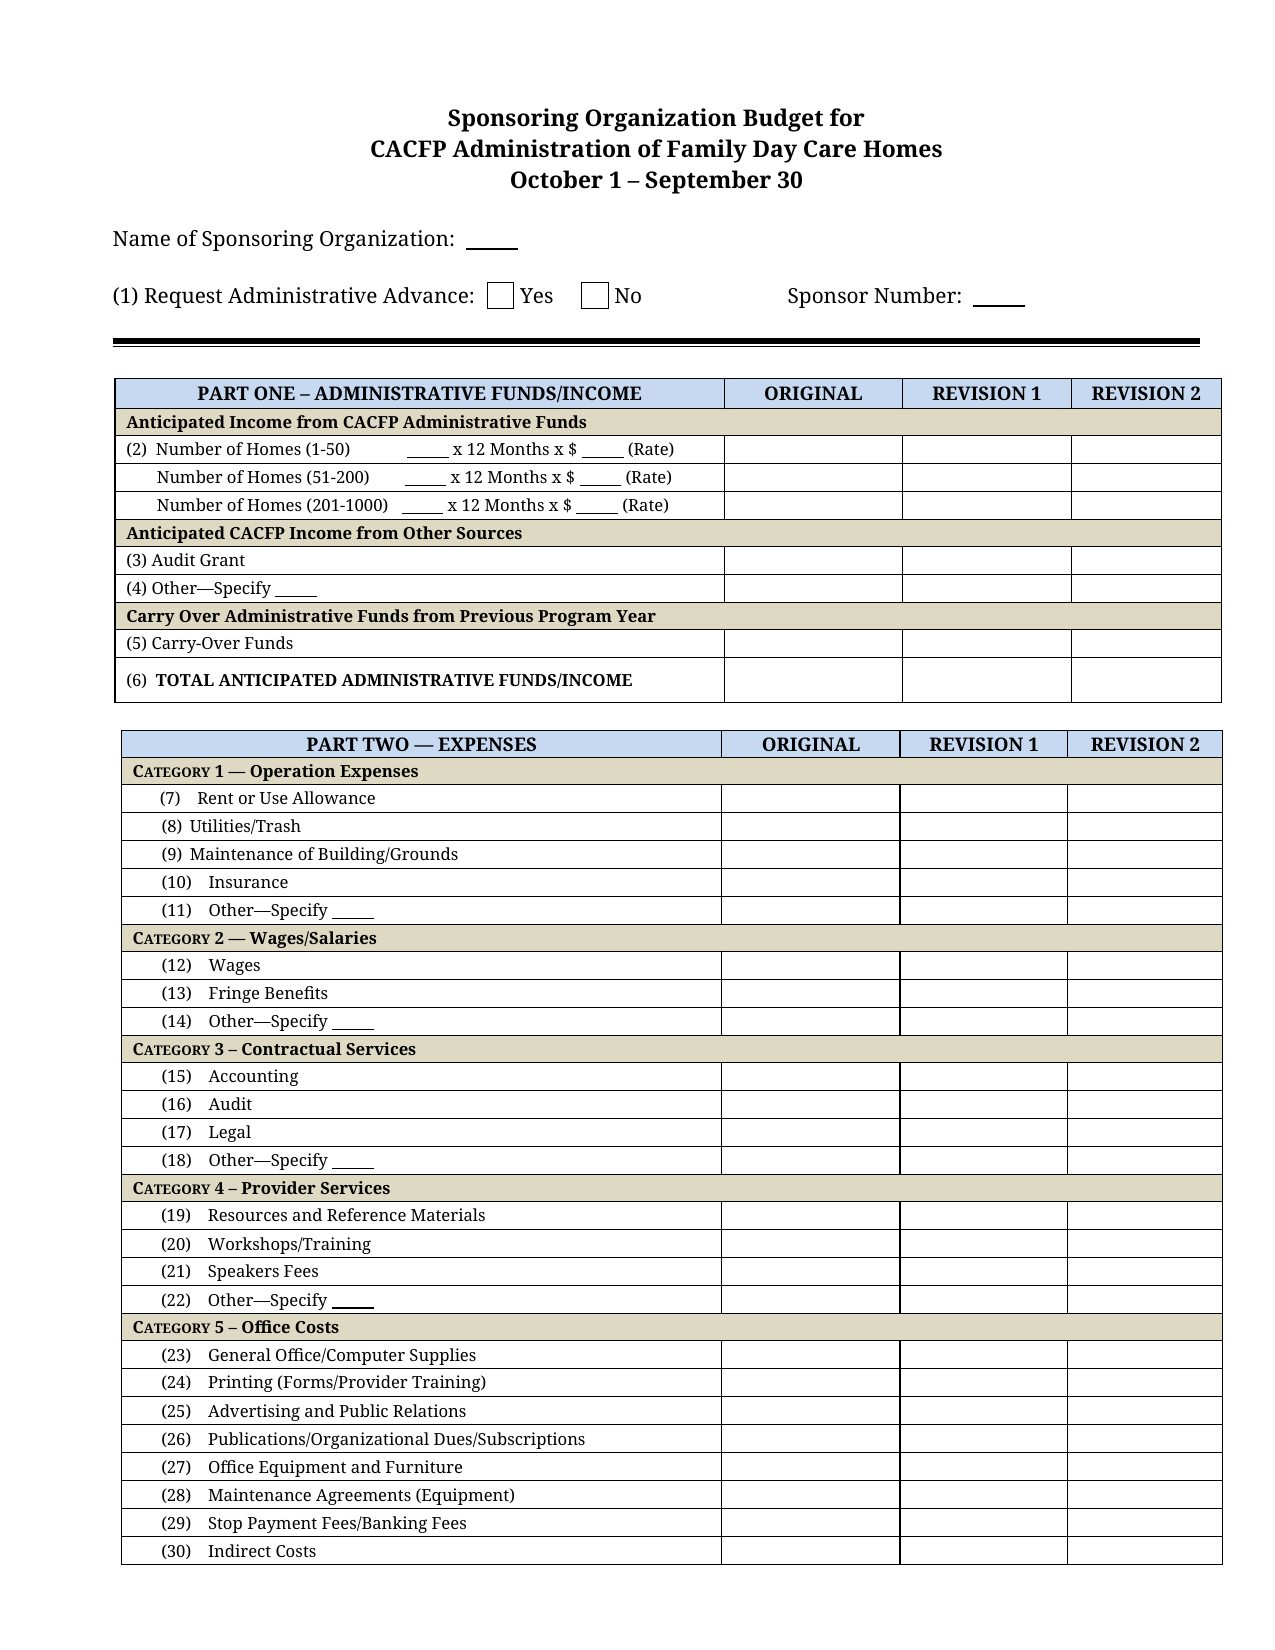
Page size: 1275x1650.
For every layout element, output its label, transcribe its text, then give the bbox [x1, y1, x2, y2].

table_cell [901, 1202, 1067, 1229]
table_cell [1068, 1230, 1222, 1257]
table_cell [722, 980, 899, 1007]
table_cell [722, 1425, 899, 1452]
table_cell [901, 1537, 1067, 1564]
table_header REVISION 2 [1068, 731, 1222, 757]
table_cell [1072, 436, 1221, 463]
table_cell [1072, 492, 1221, 519]
table_cell Publications/Organizational Dues/Subscriptions [122, 1425, 721, 1452]
table_cell General Office/Computer Supplies [122, 1341, 721, 1368]
table_cell [1068, 980, 1222, 1007]
table_cell [1068, 1397, 1222, 1424]
table_cell [1068, 1008, 1222, 1035]
table_cell [1068, 813, 1222, 840]
text CACFP Administration of Family Day Care Homes [112, 133, 1200, 164]
table_cell [901, 1481, 1067, 1508]
table_cell [722, 1341, 899, 1368]
table_cell [901, 897, 1067, 924]
table_cell Utilities/Trash [122, 813, 721, 840]
table_cell [1068, 1537, 1222, 1564]
table_cell Other—Specify [122, 1008, 721, 1035]
table_cell [903, 436, 1071, 463]
table_cell Workshops/Training [122, 1230, 721, 1257]
table_cell [1072, 547, 1221, 574]
table_header REVISION 1 [903, 379, 1071, 408]
table_header PART ONE – ADMINISTRATIVE FUNDS/INCOME [116, 379, 724, 408]
table_header REVISION 2 [1072, 379, 1221, 408]
table_cell [901, 1008, 1067, 1035]
table_cell [1068, 1202, 1222, 1229]
table_header ORIGINAL [722, 731, 899, 757]
table_cell [1068, 841, 1222, 868]
table_cell Carry Over Administrative Funds from Previous Program Year [116, 603, 1221, 629]
table_cell [725, 436, 902, 463]
table_cell Office Equipment and Furniture [122, 1453, 721, 1480]
table_cell [901, 1063, 1067, 1090]
table_cell [1068, 869, 1222, 896]
table_cell [1068, 1453, 1222, 1480]
table_cell [1068, 1481, 1222, 1508]
table_cell [1072, 630, 1221, 657]
table_cell [722, 1119, 899, 1146]
table_cell Category 5 – Office Costs [122, 1314, 1222, 1340]
table_cell [725, 575, 902, 602]
table_cell [722, 1369, 899, 1396]
table_cell [1068, 952, 1222, 979]
table_cell [901, 1425, 1067, 1452]
table_cell [901, 1509, 1067, 1536]
table_cell Category 1 — Operation Expenses [122, 758, 1222, 784]
table_cell Advertising and Public Relations [122, 1397, 721, 1424]
table_cell [901, 1369, 1067, 1396]
table_cell [901, 1397, 1067, 1424]
table_cell Insurance [122, 869, 721, 896]
table_cell Category 3 – Contractual Services [122, 1036, 1222, 1062]
table_cell Speakers Fees [122, 1258, 721, 1285]
table_cell Other—Specify [122, 1147, 721, 1174]
table_cell [722, 813, 899, 840]
table_cell [1072, 658, 1221, 702]
text (1) Request Administrative Advance: Yes No Sponsor Number: [112, 281, 1200, 309]
table_cell Number of Homes (201-1000) x 12 Months x $ (Rate) [116, 492, 724, 519]
table_cell [722, 1063, 899, 1090]
table_cell Rent or Use Allowance [122, 785, 721, 812]
table_cell [901, 813, 1067, 840]
table_cell (2) Number of Homes (1-50) x 12 Months x $ (Rate) [116, 436, 724, 463]
table_cell [722, 897, 899, 924]
table_cell (5) Carry-Over Funds [116, 630, 724, 657]
table_cell Anticipated CACFP Income from Other Sources [116, 520, 1221, 546]
table_cell [722, 1397, 899, 1424]
table_cell [1068, 1119, 1222, 1146]
table_cell [722, 1258, 899, 1285]
table_cell [903, 630, 1071, 657]
table_cell [903, 492, 1071, 519]
table_cell [903, 547, 1071, 574]
table_cell [903, 658, 1071, 702]
table_cell (6) Total Anticipated Administrative Funds/Income [116, 658, 724, 702]
text October 1 – September 30 [112, 164, 1200, 196]
table_cell Indirect Costs [122, 1537, 721, 1564]
table_cell Printing (Forms/Provider Training) [122, 1369, 721, 1396]
table_cell Other—Specify [122, 897, 721, 924]
table_cell [1068, 1091, 1222, 1118]
table_cell [901, 980, 1067, 1007]
table_cell [1068, 1369, 1222, 1396]
table_cell [725, 547, 902, 574]
table_cell [901, 785, 1067, 812]
table_cell Audit [122, 1091, 721, 1118]
table_cell [1068, 1286, 1222, 1313]
table_cell Category 4 – Provider Services [122, 1175, 1222, 1201]
table_header REVISION 1 [901, 731, 1067, 757]
table_cell Maintenance Agreements (Equipment) [122, 1481, 721, 1508]
table_cell [725, 630, 902, 657]
table_cell Category 2 — Wages/Salaries [122, 925, 1222, 951]
table_cell [722, 1091, 899, 1118]
table_cell [1068, 897, 1222, 924]
table_cell Legal [122, 1119, 721, 1146]
table_cell [901, 841, 1067, 868]
table_cell [901, 1341, 1067, 1368]
table_cell [1068, 1509, 1222, 1536]
table_cell [722, 952, 899, 979]
text Sponsoring Organization Budget for [112, 102, 1200, 133]
table_cell [1068, 1341, 1222, 1368]
table_cell Maintenance of Building/Grounds [122, 841, 721, 868]
table_cell Stop Payment Fees/Banking Fees [122, 1509, 721, 1536]
table_header Part TWO — EXPENSES [122, 731, 721, 757]
text Name of Sponsoring Organization: [112, 224, 1200, 253]
table_cell [901, 1286, 1067, 1313]
table_cell [1072, 464, 1221, 491]
table_cell [722, 1230, 899, 1257]
table_cell [903, 575, 1071, 602]
table_cell [1072, 575, 1221, 602]
table_cell (4) Other—Specify [116, 575, 724, 602]
table_cell [903, 464, 1071, 491]
table_cell [722, 1509, 899, 1536]
table_cell [725, 492, 902, 519]
table_cell Wages [122, 952, 721, 979]
table_cell [722, 869, 899, 896]
table_cell [722, 841, 899, 868]
table_header ORIGINAL [725, 379, 902, 408]
table_cell [722, 1202, 899, 1229]
table_cell Resources and Reference Materials [122, 1202, 721, 1229]
table_cell (3) Audit Grant [116, 547, 724, 574]
table_cell [1068, 1425, 1222, 1452]
table_cell Accounting [122, 1063, 721, 1090]
table_cell [1068, 1147, 1222, 1174]
table_cell [722, 785, 899, 812]
table_cell Fringe Benefits [122, 980, 721, 1007]
table_cell [1068, 1063, 1222, 1090]
table_cell [722, 1453, 899, 1480]
table_cell [901, 1147, 1067, 1174]
table_cell [901, 1230, 1067, 1257]
table_cell [901, 869, 1067, 896]
table_cell [901, 1258, 1067, 1285]
table_cell [1068, 1258, 1222, 1285]
table_cell [901, 1091, 1067, 1118]
table_cell [901, 1453, 1067, 1480]
table_cell Anticipated Income from CACFP Administrative Funds [116, 409, 1221, 435]
table_cell [901, 1119, 1067, 1146]
table_cell Other—Specify [122, 1286, 721, 1313]
table_cell [722, 1537, 899, 1564]
table_cell [722, 1147, 899, 1174]
table_cell Number of Homes (51-200) x 12 Months x $ (Rate) [116, 464, 724, 491]
table_cell [725, 464, 902, 491]
table_cell [725, 658, 902, 702]
table_cell [722, 1286, 899, 1313]
table_cell [901, 952, 1067, 979]
table_cell [722, 1008, 899, 1035]
table_cell [1068, 785, 1222, 812]
table_cell [722, 1481, 899, 1508]
